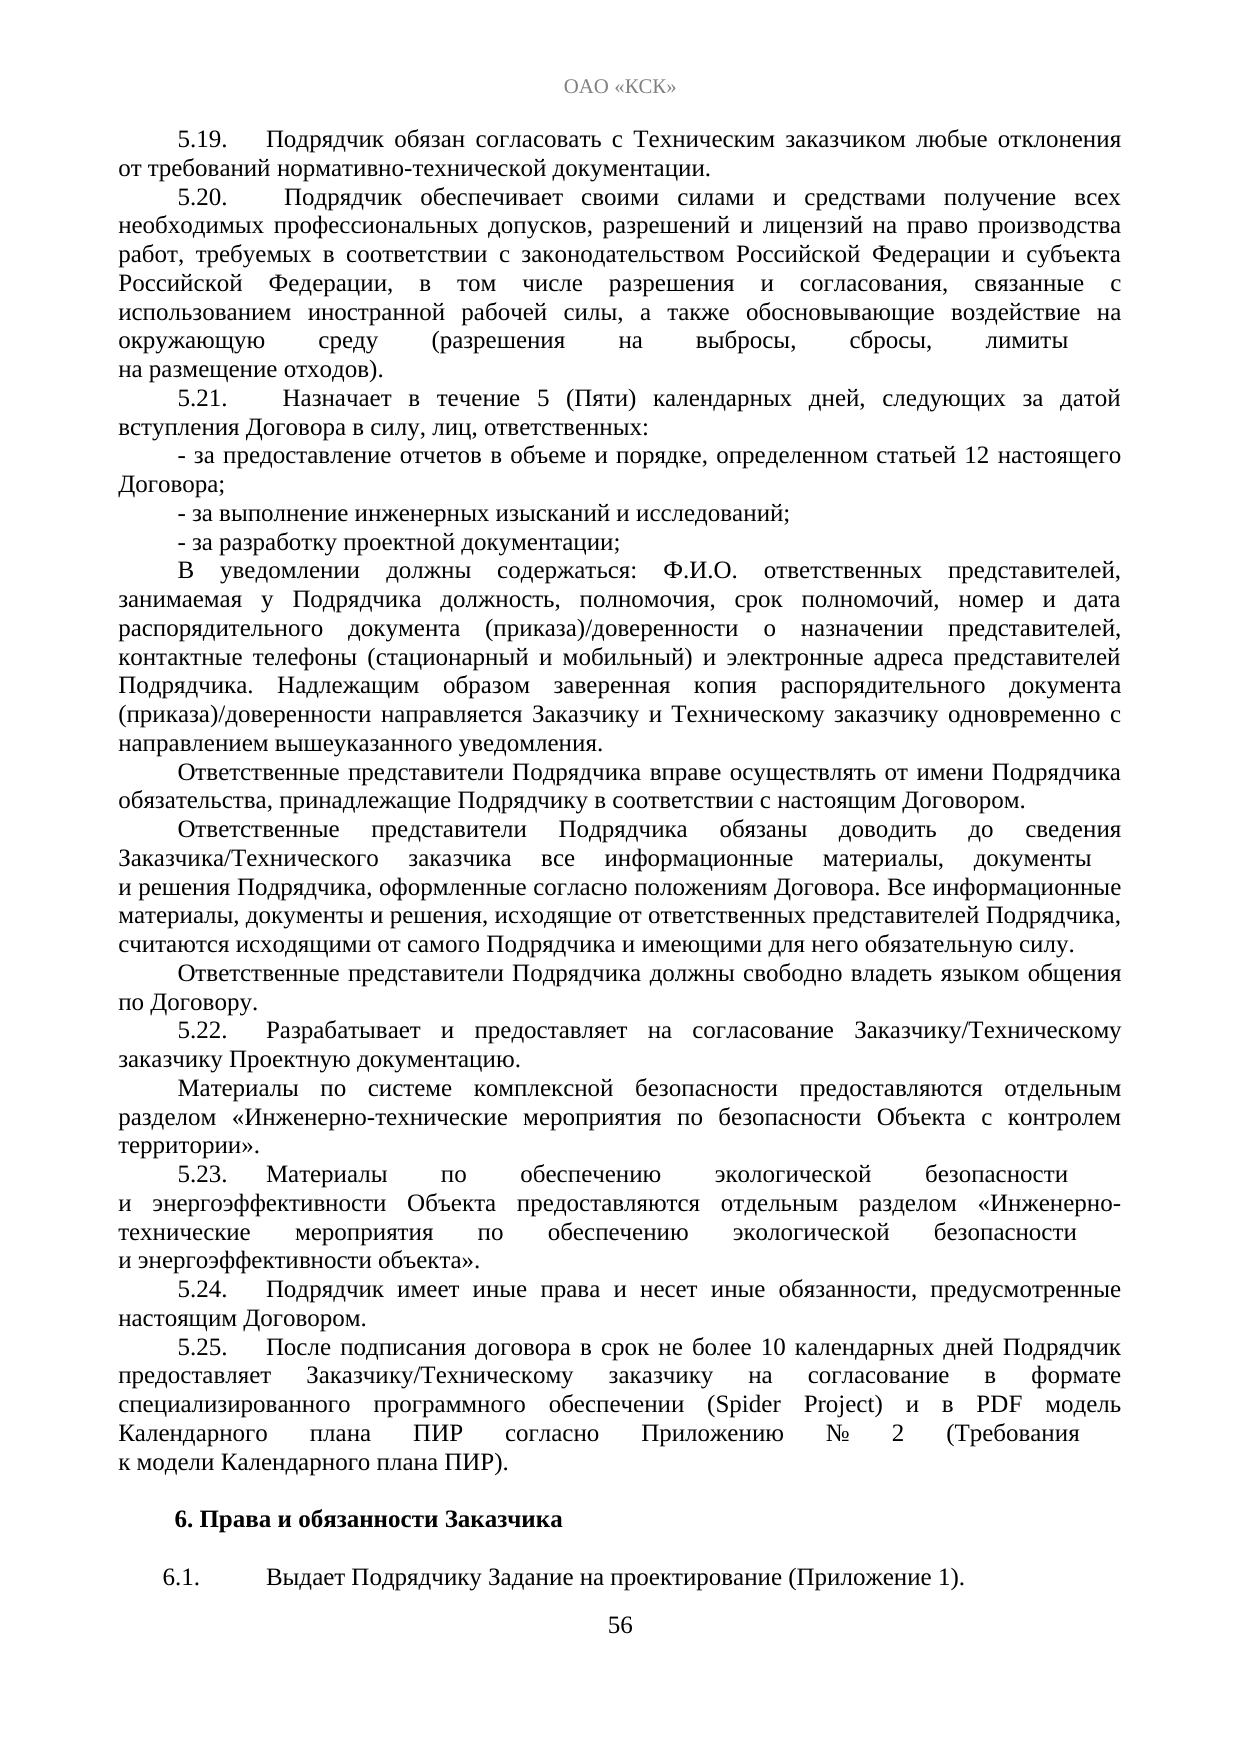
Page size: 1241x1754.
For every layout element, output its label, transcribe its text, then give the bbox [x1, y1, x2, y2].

text Ответственные представители Подрядчика вправе осуществлять от имени Подрядчика обязательства, принадлежащие Подрядчику в соответствии с настоящим Договором. [118, 757, 1122, 814]
text - за выполнение инженерных изысканий и исследований; [118, 498, 1122, 527]
list Подрядчик обязан согласовать с Техническим заказчиком любые отклонения от требований нормативно-технической документации. [118, 124, 1122, 182]
text Материалы по системе комплексной безопасности предоставляются отдельным разделом «Инженерно-технические мероприятия по безопасности Объекта с контролем территории». [118, 1073, 1122, 1159]
text Ответственные представители Подрядчика обязаны доводить до сведения Заказчика/Технического заказчика все информационные материалы, документы и решения Подрядчика, оформленные согласно положениям Договора. Все информационные материалы, документы и решения, исходящие от ответственных представителей Подрядчика, считаются исходящими от самого Подрядчика и имеющими для него обязательную силу. [118, 814, 1122, 958]
text 6. Права и обязанности Заказчика [118, 1504, 1122, 1533]
list После подписания договора в срок не более 10 календарных дней Подрядчик предоставляет Заказчику/Техническому заказчику на согласование в формате специализированного программного обеспечении (Spider Project) и в PDF модель Календарного плана ПИР согласно Приложению № 2 (Требования к модели Календарного плана ПИР). [118, 1332, 1122, 1476]
list Подрядчик имеет иные права и несет иные обязанности, предусмотренные настоящим Договором. [118, 1274, 1122, 1332]
text Ответственные представители Подрядчика должны свободно владеть языком общения по Договору. [118, 958, 1122, 1016]
text В уведомлении должны содержаться: Ф.И.О. ответственных представителей, занимаемая у Подрядчика должность, полномочия, срок полномочий, номер и дата распорядительного документа (приказа)/доверенности о назначении представителей, контактные телефоны (стационарный и мобильный) и электронные адреса представителей Подрядчика. Надлежащим образом заверенная копия распорядительного документа (приказа)/доверенности направляется Заказчику и Техническому заказчику одновременно с направлением вышеуказанного уведомления. [118, 556, 1122, 757]
list Выдает Подрядчику Задание на проектирование (Приложение 1). [118, 1562, 1122, 1591]
list Материалы по обеспечению экологической безопасности и энергоэффективности Объекта предоставляются отдельным разделом «Инженерно-технические мероприятия по обеспечению экологической безопасности и энергоэффективности объекта». [118, 1159, 1122, 1274]
list Назначает в течение 5 (Пяти) календарных дней, следующих за датой вступления Договора в силу, лиц, ответственных: [118, 383, 1122, 441]
list Разрабатывает и предоставляет на согласование Заказчику/Техническому заказчику Проектную документацию. [118, 1016, 1122, 1073]
text - за предоставление отчетов в объеме и порядке, определенном статьей 12 настоящего Договора; [118, 441, 1122, 498]
list Подрядчик обеспечивает своими силами и средствами получение всех необходимых профессиональных допусков, разрешений и лицензий на право производства работ, требуемых в соответствии с законодательством Российской Федерации и субъекта Российской Федерации, в том числе разрешения и согласования, связанные с использованием иностранной рабочей силы, а также обосновывающие воздействие на окружающую среду (разрешения на выбросы, сбросы, лимиты на размещение отходов). [118, 182, 1122, 383]
text - за разработку проектной документации; [118, 527, 1122, 556]
